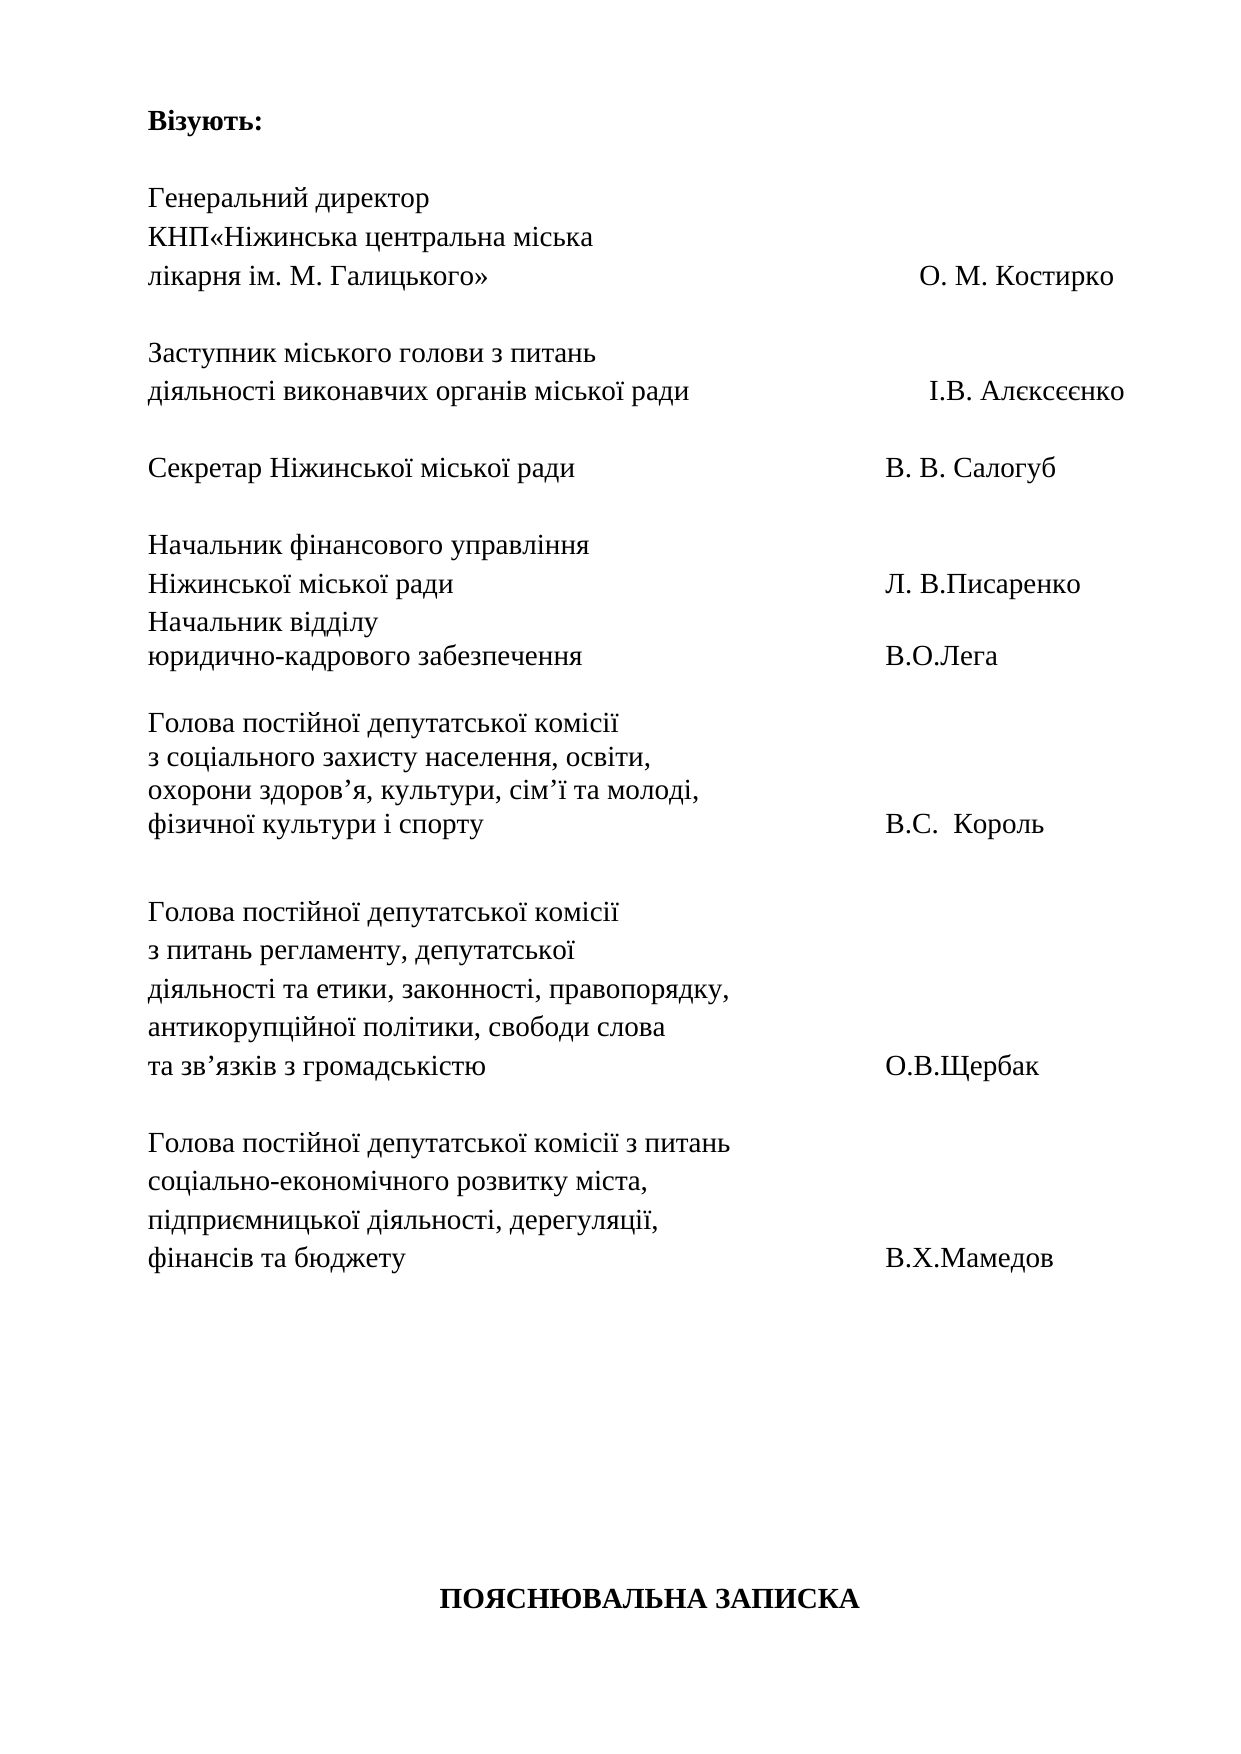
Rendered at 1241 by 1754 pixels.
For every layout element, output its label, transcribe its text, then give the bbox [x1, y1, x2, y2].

text Заступник міського голови з питань [148, 335, 1152, 368]
text фінансів та бюджету В.Х.Мамедов [148, 1241, 1152, 1274]
text діяльності виконавчих органів міської ради І.В. Алєксєєнко [148, 373, 1152, 407]
text з питань регламенту, депутатської [148, 932, 1152, 966]
text ПОЯСНЮВАЛЬНА ЗАПИСКА [148, 1581, 1152, 1614]
text фізичної культури і спорту В.С. Король [148, 806, 1152, 839]
text лікарня ім. М. Галицького» О. М. Костирко [148, 258, 1152, 291]
text Начальник фінансового управління [148, 527, 1152, 561]
text соціально-економічного розвитку міста, [148, 1163, 1152, 1197]
text юридично-кадрового забезпечення В.О.Лега [148, 638, 1152, 672]
text Голова постійної депутатської комісії з питань [148, 1125, 1152, 1158]
text антикорупційної політики, свободи слова [148, 1009, 1152, 1043]
text Начальник відділу [148, 604, 1152, 638]
text Голова постійної депутатської комісії [148, 894, 1152, 927]
text діяльності та етики, законності, правопорядку, [148, 971, 1152, 1004]
text з соціального захисту населення, освіти, [148, 739, 1152, 772]
text Секретар Ніжинської міської ради В. В. Салогуб [148, 450, 1152, 484]
text підприємницької діяльності, дерегуляції, [148, 1202, 1152, 1236]
text охорони здоров’я, культури, сім’ї та молоді, [148, 772, 1152, 806]
text Генеральний директор [148, 181, 1152, 214]
text КНП«Ніжинська центральна міська [148, 219, 1152, 253]
text Візують: [148, 103, 1152, 137]
text та зв’язків з громадськістю О.В.Щербак [148, 1048, 1152, 1081]
text Ніжинської міської ради Л. В.Писаренко [148, 566, 1152, 599]
text Голова постійної депутатської комісії [148, 705, 1152, 739]
